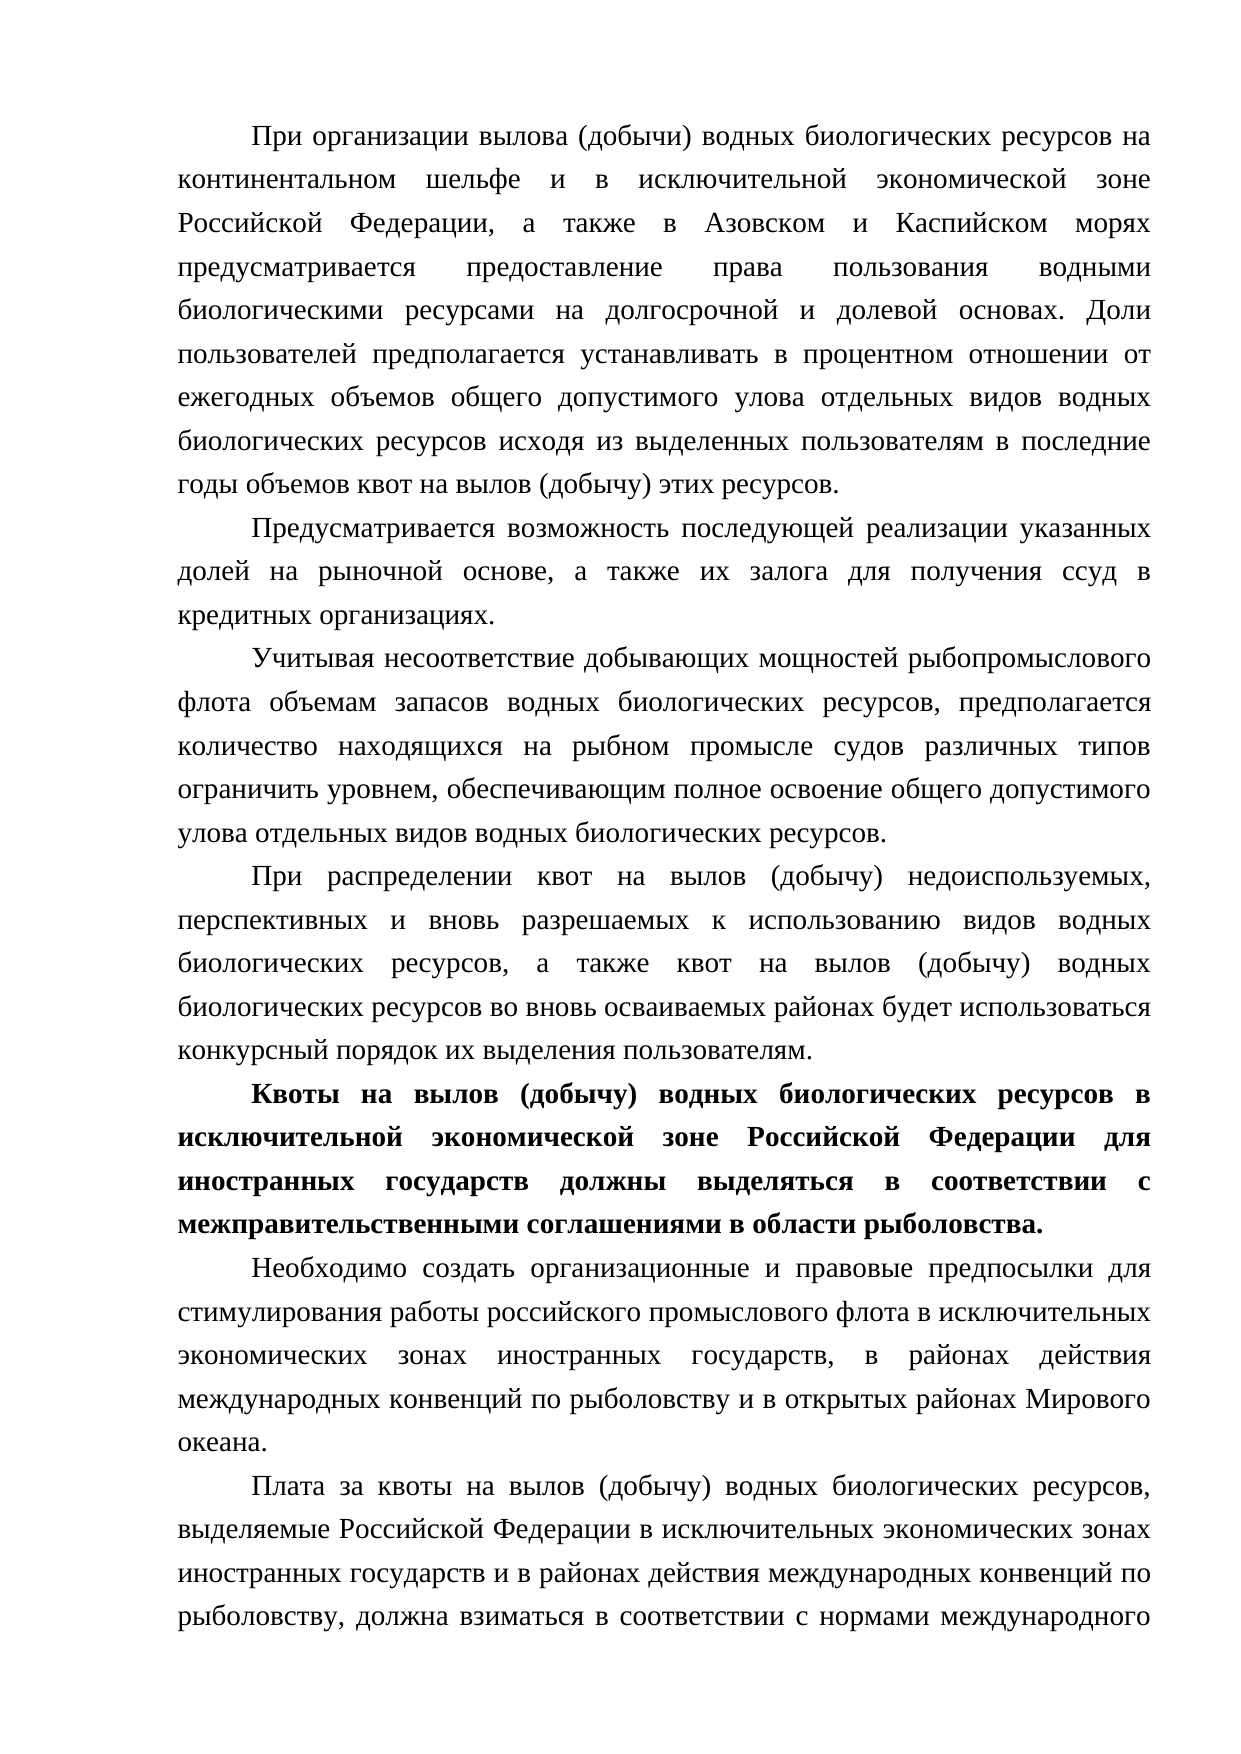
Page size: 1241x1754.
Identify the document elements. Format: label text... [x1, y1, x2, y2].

text Необходимо создать организационные и правовые предпосылки для стимулирования работы российского промыслового флота в исключительных экономических зонах иностранных государств, в районах действия международных конвенций по рыболовству и в открытых районах Мирового океана. [177, 1250, 1152, 1458]
text При организации вылова (добычи) водных биологических ресурсов на континентальном шельфе и в исключительной экономической зоне Российской Федерации, а также в Азовском и Каспийском морях предусматривается предоставление права пользования водными биологическими ресурсами на долгосрочной и долевой основах. Доли пользователей предполагается устанавливать в процентном отношении от ежегодных объемов общего допустимого улова отдельных видов водных биологических ресурсов исходя из выделенных пользователям в последние годы объемов квот на вылов (добычу) этих ресурсов. [177, 118, 1152, 500]
text Учитывая несоответствие добывающих мощностей рыбопромыслового флота объемам запасов водных биологических ресурсов, предполагается количество находящихся на рыбном промысле судов различных типов ограничить уровнем, обеспечивающим полное освоение общего допустимого улова отдельных видов водных биологических ресурсов. [177, 641, 1152, 848]
text При распределении квот на вылов (добычу) недоиспользуемых, перспективных и вновь разрешаемых к использованию видов водных биологических ресурсов, а также квот на вылов (добычу) водных биологических ресурсов во вновь осваиваемых районах будет использоваться конкурсный порядок их выделения пользователям. [177, 858, 1152, 1066]
text Квоты на вылов (добычу) водных биологических ресурсов в исключительной экономической зоне Российской Федерации для иностранных государств должны выделяться в соответствии с межправительственными соглашениями в области рыболовства. [177, 1076, 1152, 1240]
text Предусматривается возможность последующей реализации указанных долей на рыночной основе, а также их залога для получения ссуд в кредитных организациях. [177, 510, 1152, 631]
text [177, 1468, 1152, 1632]
